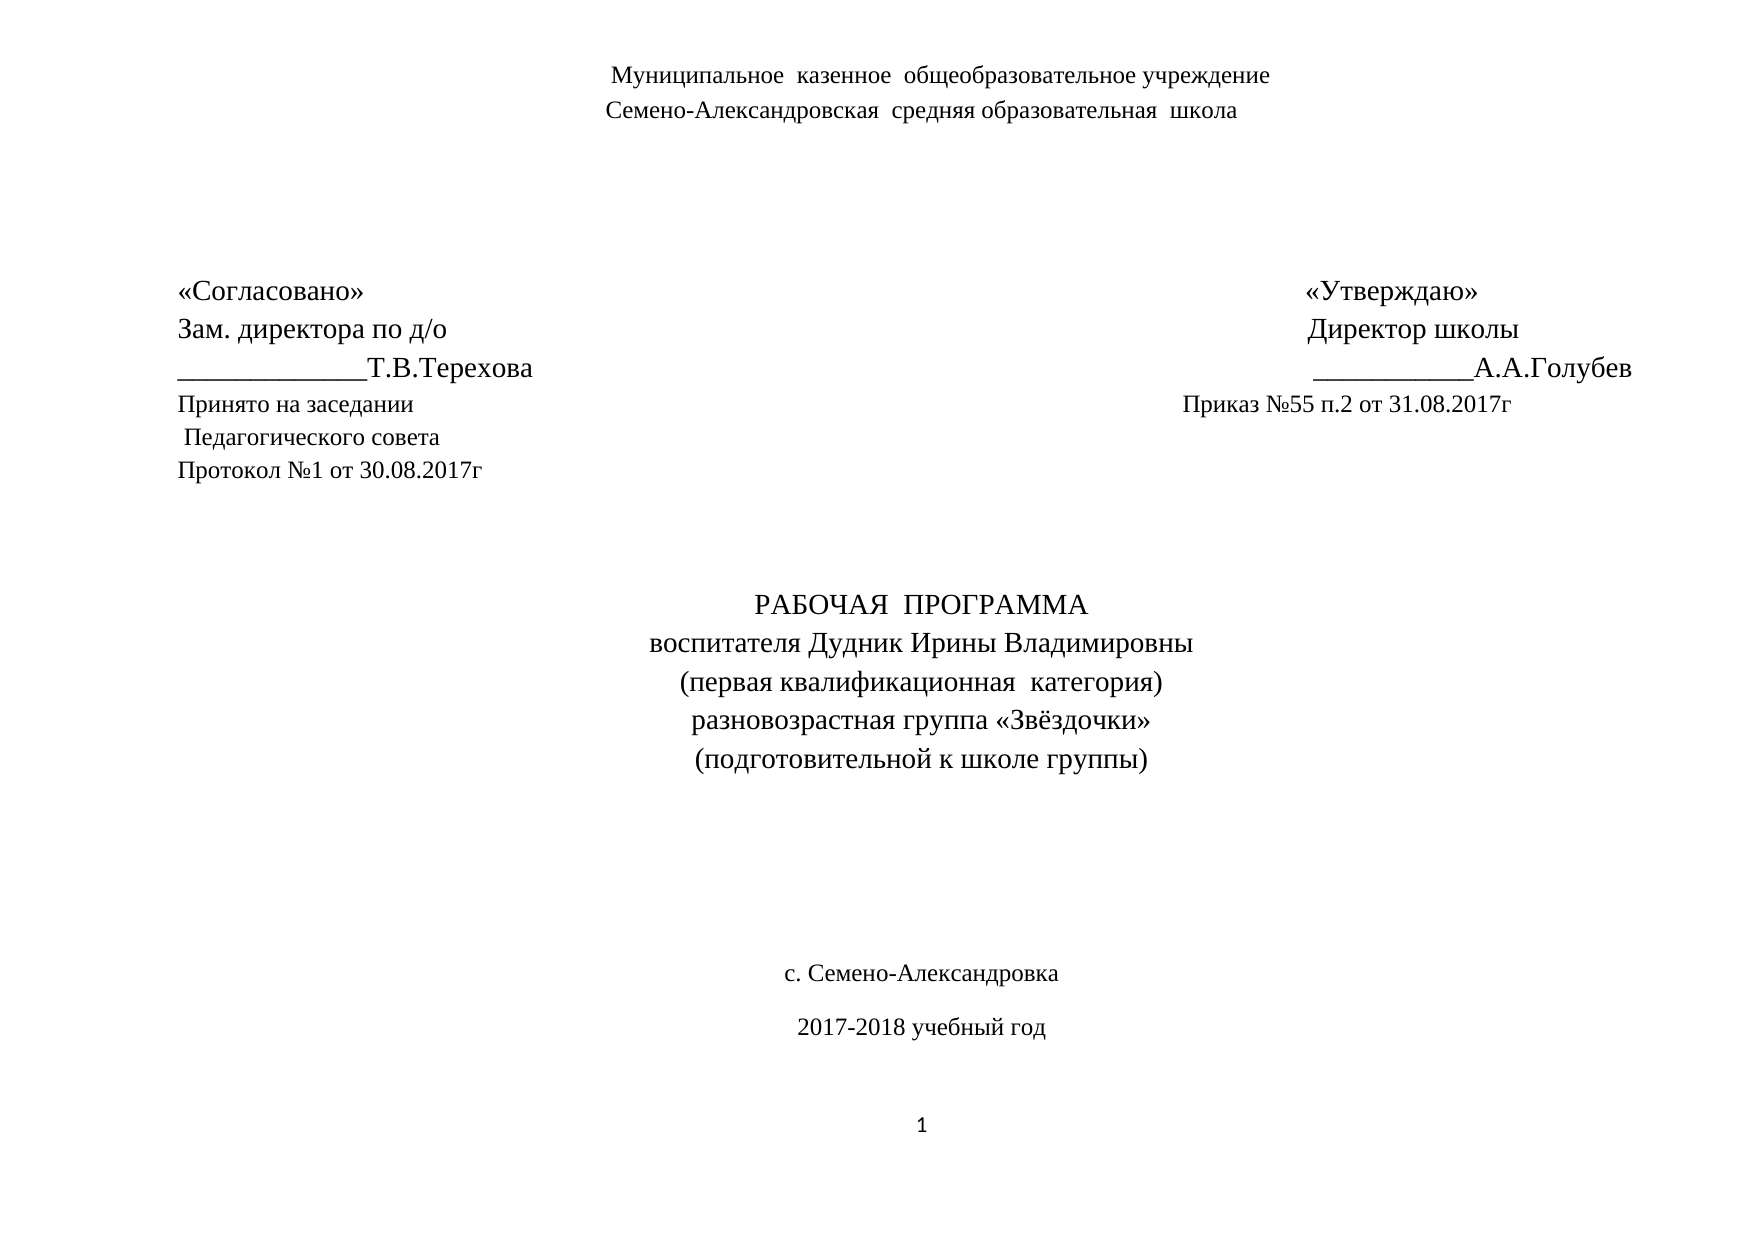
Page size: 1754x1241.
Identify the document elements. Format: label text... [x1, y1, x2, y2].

text Муниципальное казенное общеобразовательное учреждение [177, 60, 1665, 89]
text «Согласовано» «Утверждаю» [177, 273, 1665, 307]
text РАБОЧАЯ ПРОГРАММА [177, 587, 1665, 620]
text разновозрастная группа «Звёздочки» [177, 702, 1665, 736]
text с. Семено-Александровка [177, 958, 1665, 986]
text Принято на заседании Приказ №55 п.2 от 31.08.2017г [177, 389, 1665, 417]
text Протокол №1 от 30.08.2017г [177, 455, 1665, 483]
text Зам. директора по д/о Директор школы [177, 312, 1665, 345]
text (подготовительной к школе группы) [177, 741, 1665, 774]
text Педагогического совета [177, 422, 1665, 451]
text Семено-Александровская средняя образовательная школа [177, 95, 1665, 123]
text воспитателя Дудник Ирины Владимировны [177, 625, 1665, 659]
text _____________Т.В.Терехова ___________А.А.Голубев [177, 350, 1665, 384]
text 2017-2018 учебный год [177, 1012, 1665, 1040]
text (первая квалификационная категория) [177, 664, 1665, 697]
